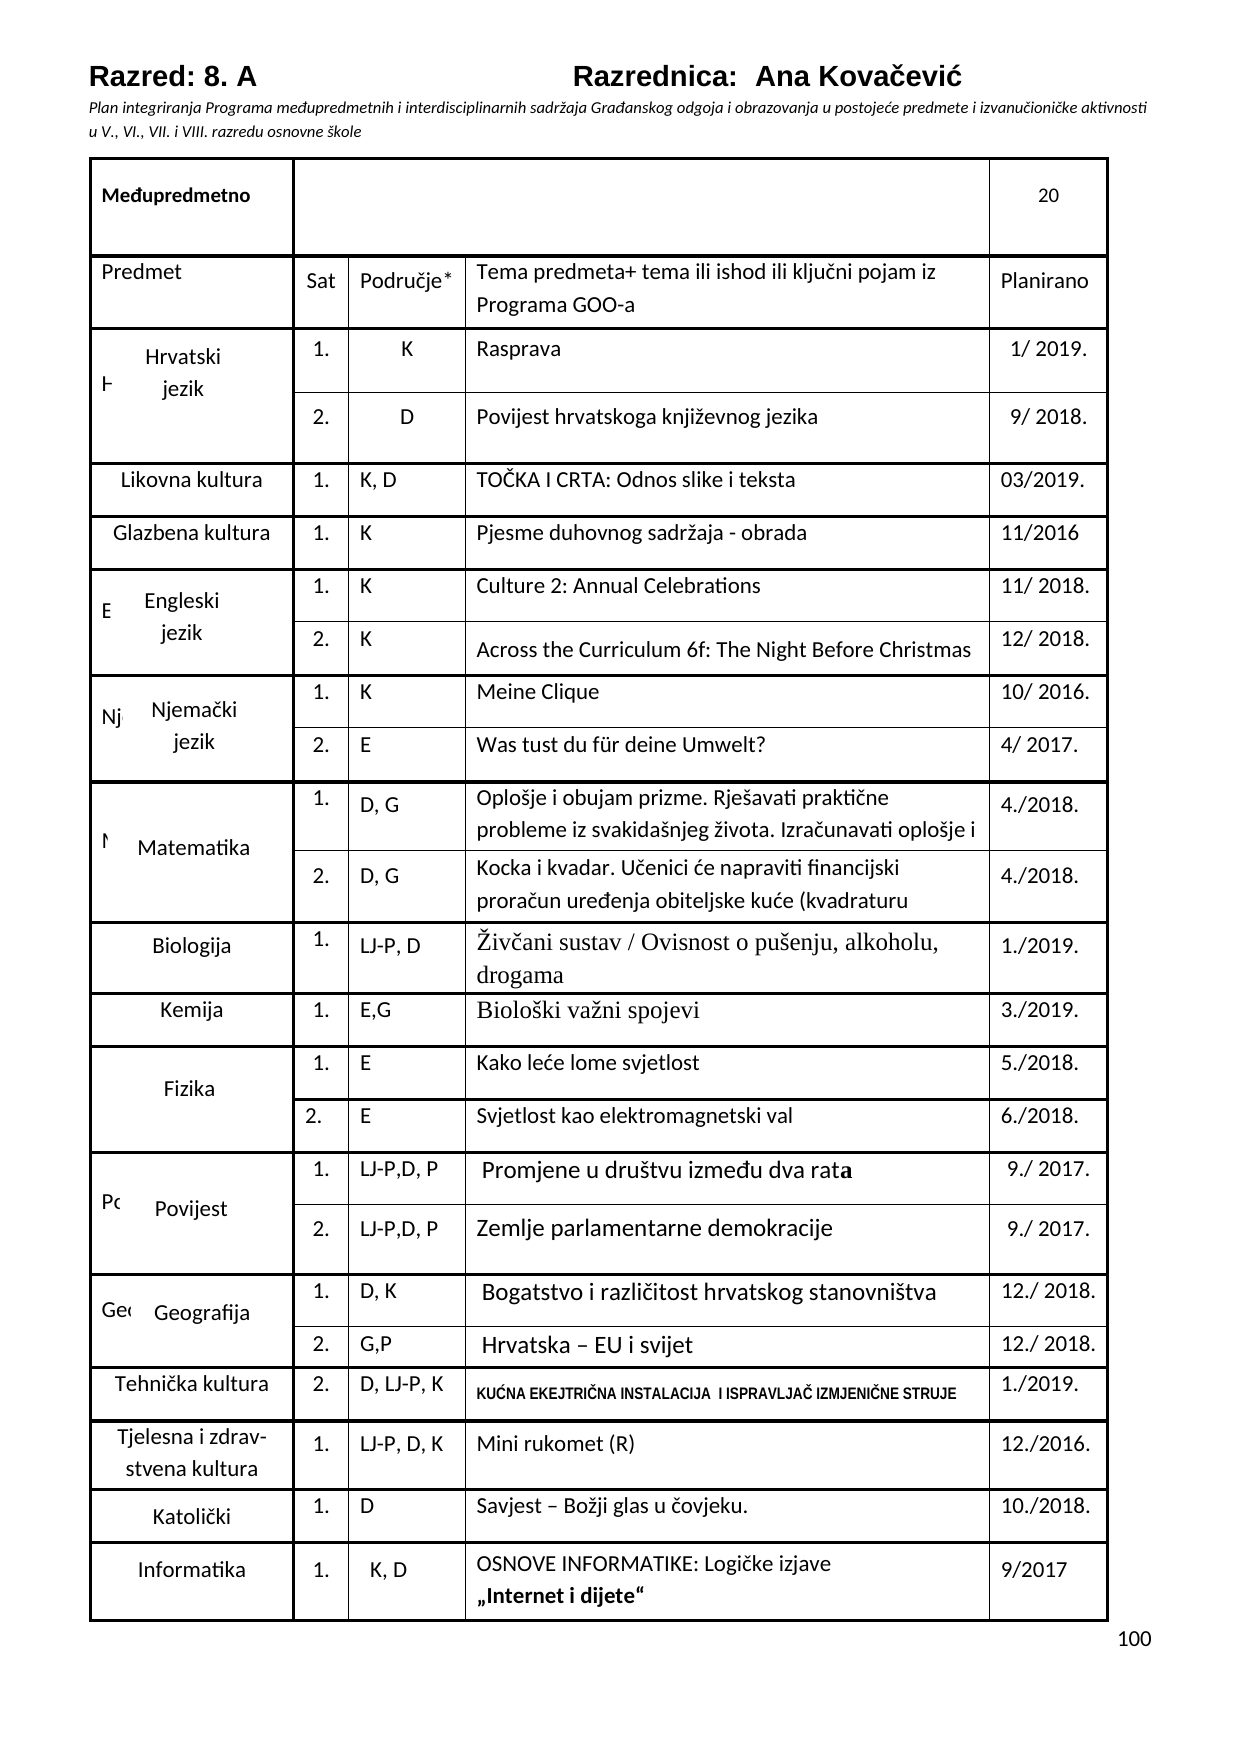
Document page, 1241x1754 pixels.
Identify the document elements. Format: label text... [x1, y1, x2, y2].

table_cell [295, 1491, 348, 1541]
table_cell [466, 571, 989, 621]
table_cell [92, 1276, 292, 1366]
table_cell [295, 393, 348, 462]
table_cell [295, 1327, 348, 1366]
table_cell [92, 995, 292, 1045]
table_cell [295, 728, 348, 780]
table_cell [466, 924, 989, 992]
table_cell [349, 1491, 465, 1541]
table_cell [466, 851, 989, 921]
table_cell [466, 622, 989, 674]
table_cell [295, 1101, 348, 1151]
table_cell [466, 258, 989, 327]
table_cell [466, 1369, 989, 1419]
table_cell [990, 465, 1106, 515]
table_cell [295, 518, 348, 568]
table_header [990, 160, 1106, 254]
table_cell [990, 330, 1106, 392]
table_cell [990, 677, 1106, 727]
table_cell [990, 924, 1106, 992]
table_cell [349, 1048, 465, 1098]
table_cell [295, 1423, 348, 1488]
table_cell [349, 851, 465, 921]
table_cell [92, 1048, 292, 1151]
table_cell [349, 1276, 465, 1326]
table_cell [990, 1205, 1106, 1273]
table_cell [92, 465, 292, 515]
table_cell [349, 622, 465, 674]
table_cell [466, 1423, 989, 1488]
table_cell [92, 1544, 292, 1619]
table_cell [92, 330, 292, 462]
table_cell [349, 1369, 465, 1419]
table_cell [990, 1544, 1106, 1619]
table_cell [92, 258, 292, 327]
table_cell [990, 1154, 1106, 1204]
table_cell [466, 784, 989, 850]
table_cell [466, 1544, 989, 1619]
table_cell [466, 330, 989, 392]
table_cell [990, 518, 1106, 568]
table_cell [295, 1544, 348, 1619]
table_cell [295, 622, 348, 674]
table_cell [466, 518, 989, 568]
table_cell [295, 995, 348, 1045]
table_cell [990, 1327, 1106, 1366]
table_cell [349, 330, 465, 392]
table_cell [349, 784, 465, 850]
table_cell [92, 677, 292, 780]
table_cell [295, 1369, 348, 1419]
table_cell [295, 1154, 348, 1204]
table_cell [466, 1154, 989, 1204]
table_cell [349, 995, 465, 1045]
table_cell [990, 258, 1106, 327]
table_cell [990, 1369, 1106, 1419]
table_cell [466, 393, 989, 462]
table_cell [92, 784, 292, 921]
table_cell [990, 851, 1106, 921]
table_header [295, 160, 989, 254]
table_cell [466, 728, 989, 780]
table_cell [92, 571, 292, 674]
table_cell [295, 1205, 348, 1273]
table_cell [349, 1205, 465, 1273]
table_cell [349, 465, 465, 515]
text Plan integriranja Programa međupredmetnih i interdisciplinarnih sadržaja Građanskog odgoja i obrazovanja u postojeće predmete i izvanučioničke aktivnosti u V., VI., VII. i VIII. razredu osnovne škole [89, 98, 1152, 141]
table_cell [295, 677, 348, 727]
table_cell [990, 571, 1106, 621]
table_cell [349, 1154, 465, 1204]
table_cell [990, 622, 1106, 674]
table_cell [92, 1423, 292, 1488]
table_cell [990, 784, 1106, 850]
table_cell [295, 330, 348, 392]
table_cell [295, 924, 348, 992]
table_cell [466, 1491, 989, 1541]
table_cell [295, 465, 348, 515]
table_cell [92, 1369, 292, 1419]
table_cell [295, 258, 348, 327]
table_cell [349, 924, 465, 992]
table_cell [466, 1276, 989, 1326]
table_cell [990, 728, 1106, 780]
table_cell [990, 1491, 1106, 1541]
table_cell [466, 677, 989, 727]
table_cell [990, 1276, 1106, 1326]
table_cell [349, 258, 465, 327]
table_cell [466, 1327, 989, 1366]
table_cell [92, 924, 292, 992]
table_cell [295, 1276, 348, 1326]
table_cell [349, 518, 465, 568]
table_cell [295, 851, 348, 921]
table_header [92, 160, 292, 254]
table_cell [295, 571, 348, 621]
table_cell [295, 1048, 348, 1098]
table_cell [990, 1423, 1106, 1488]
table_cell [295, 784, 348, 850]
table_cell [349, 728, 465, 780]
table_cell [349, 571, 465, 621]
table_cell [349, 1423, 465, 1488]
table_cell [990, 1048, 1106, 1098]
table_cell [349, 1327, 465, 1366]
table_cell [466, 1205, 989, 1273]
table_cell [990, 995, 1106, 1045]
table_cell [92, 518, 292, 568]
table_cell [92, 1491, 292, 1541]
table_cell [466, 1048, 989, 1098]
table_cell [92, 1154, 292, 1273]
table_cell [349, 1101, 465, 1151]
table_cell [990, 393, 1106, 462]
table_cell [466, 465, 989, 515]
subtitle Razred: 8. A Razrednica: Ana Kovačević [89, 59, 1152, 93]
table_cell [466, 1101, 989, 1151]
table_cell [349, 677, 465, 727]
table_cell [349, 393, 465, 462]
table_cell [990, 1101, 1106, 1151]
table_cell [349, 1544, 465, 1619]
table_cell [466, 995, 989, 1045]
